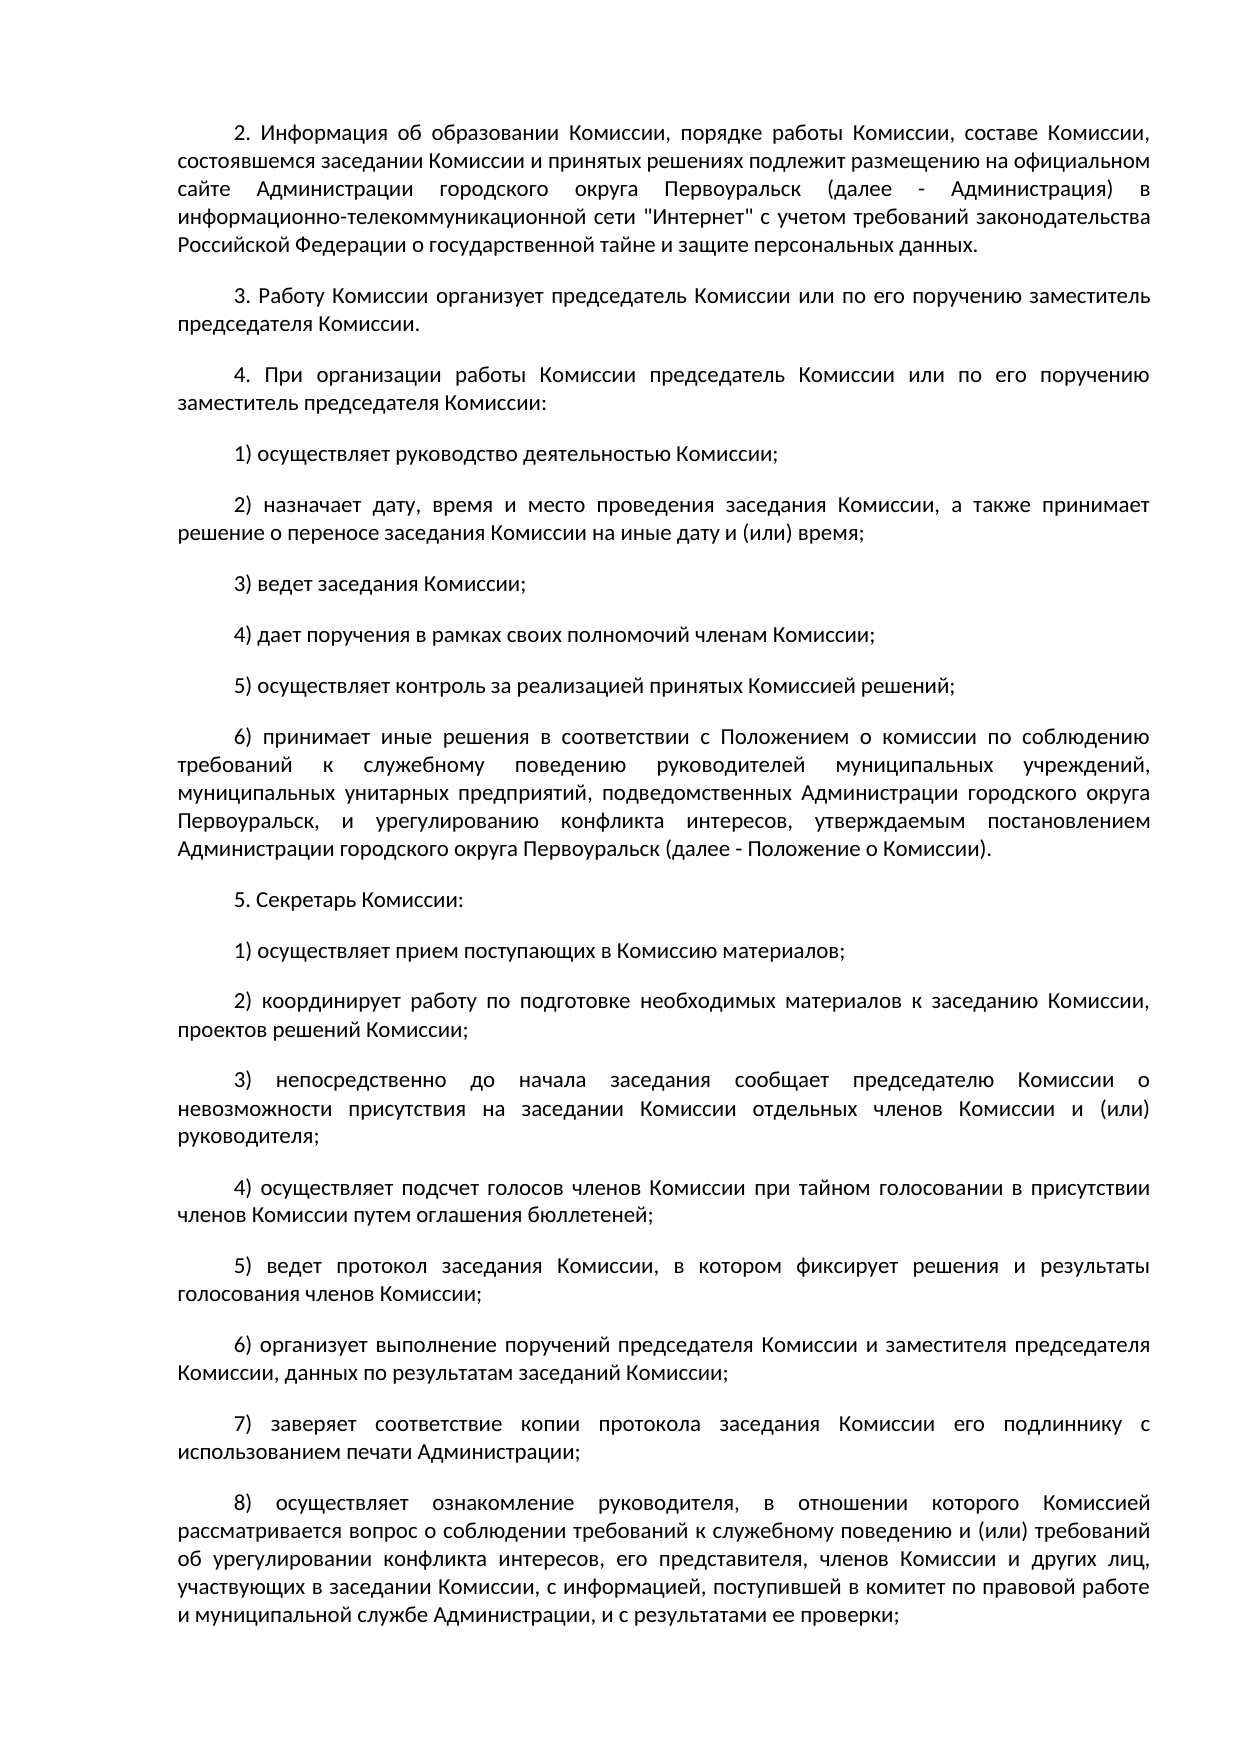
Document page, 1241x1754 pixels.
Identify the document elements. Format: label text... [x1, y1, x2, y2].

text 2) назначает дату, время и место проведения заседания Комиссии, а также принимает решение о переносе заседания Комиссии на иные дату и (или) время; [177, 490, 1152, 546]
text 2) координирует работу по подготовке необходимых материалов к заседанию Комиссии, проектов решений Комиссии; [177, 987, 1152, 1043]
text 4. При организации работы Комиссии председатель Комиссии или по его поручению заместитель председателя Комиссии: [177, 360, 1152, 416]
text 4) дает поручения в рамках своих полномочий членам Комиссии; [177, 620, 1152, 648]
text 5. Секретарь Комиссии: [177, 885, 1152, 913]
text 8) осуществляет ознакомление руководителя, в отношении которого Комиссией рассматривается вопрос о соблюдении требований к служебному поведению и (или) требований об урегулировании конфликта интересов, его представителя, членов Комиссии и других лиц, участвующих в заседании Комиссии, с информацией, поступившей в комитет по правовой работе и муниципальной службе Администрации, и с результатами ее проверки; [177, 1488, 1152, 1628]
text 6) организует выполнение поручений председателя Комиссии и заместителя председателя Комиссии, данных по результатам заседаний Комиссии; [177, 1331, 1152, 1387]
text 3) ведет заседания Комиссии; [177, 569, 1152, 597]
text 1) осуществляет руководство деятельностью Комиссии; [177, 439, 1152, 467]
text 5) ведет протокол заседания Комиссии, в котором фиксирует решения и результаты голосования членов Комиссии; [177, 1252, 1152, 1308]
text 3. Работу Комиссии организует председатель Комиссии или по его поручению заместитель председателя Комиссии. [177, 281, 1152, 337]
text 6) принимает иные решения в соответствии с Положением о комиссии по соблюдению требований к служебному поведению руководителей муниципальных учреждений, муниципальных унитарных предприятий, подведомственных Администрации городского округа Первоуральск, и урегулированию конфликта интересов, утверждаемым постановлением Администрации городского округа Первоуральск (далее - Положение о Комиссии). [177, 722, 1152, 862]
text 7) заверяет соответствие копии протокола заседания Комиссии его подлиннику с использованием печати Администрации; [177, 1409, 1152, 1466]
text 4) осуществляет подсчет голосов членов Комиссии при тайном голосовании в присутствии членов Комиссии путем оглашения бюллетеней; [177, 1173, 1152, 1229]
text 3) непосредственно до начала заседания сообщает председателю Комиссии о невозможности присутствия на заседании Комиссии отдельных членов Комиссии и (или) руководителя; [177, 1066, 1152, 1150]
text 5) осуществляет контроль за реализацией принятых Комиссией решений; [177, 671, 1152, 699]
text 1) осуществляет прием поступающих в Комиссию материалов; [177, 936, 1152, 964]
text 2. Информация об образовании Комиссии, порядке работы Комиссии, составе Комиссии, состоявшемся заседании Комиссии и принятых решениях подлежит размещению на официальном сайте Администрации городского округа Первоуральск (далее - Администрация) в информационно-телекоммуникационной сети "Интернет" с учетом требований законодательства Российской Федерации о государственной тайне и защите персональных данных. [177, 118, 1152, 258]
